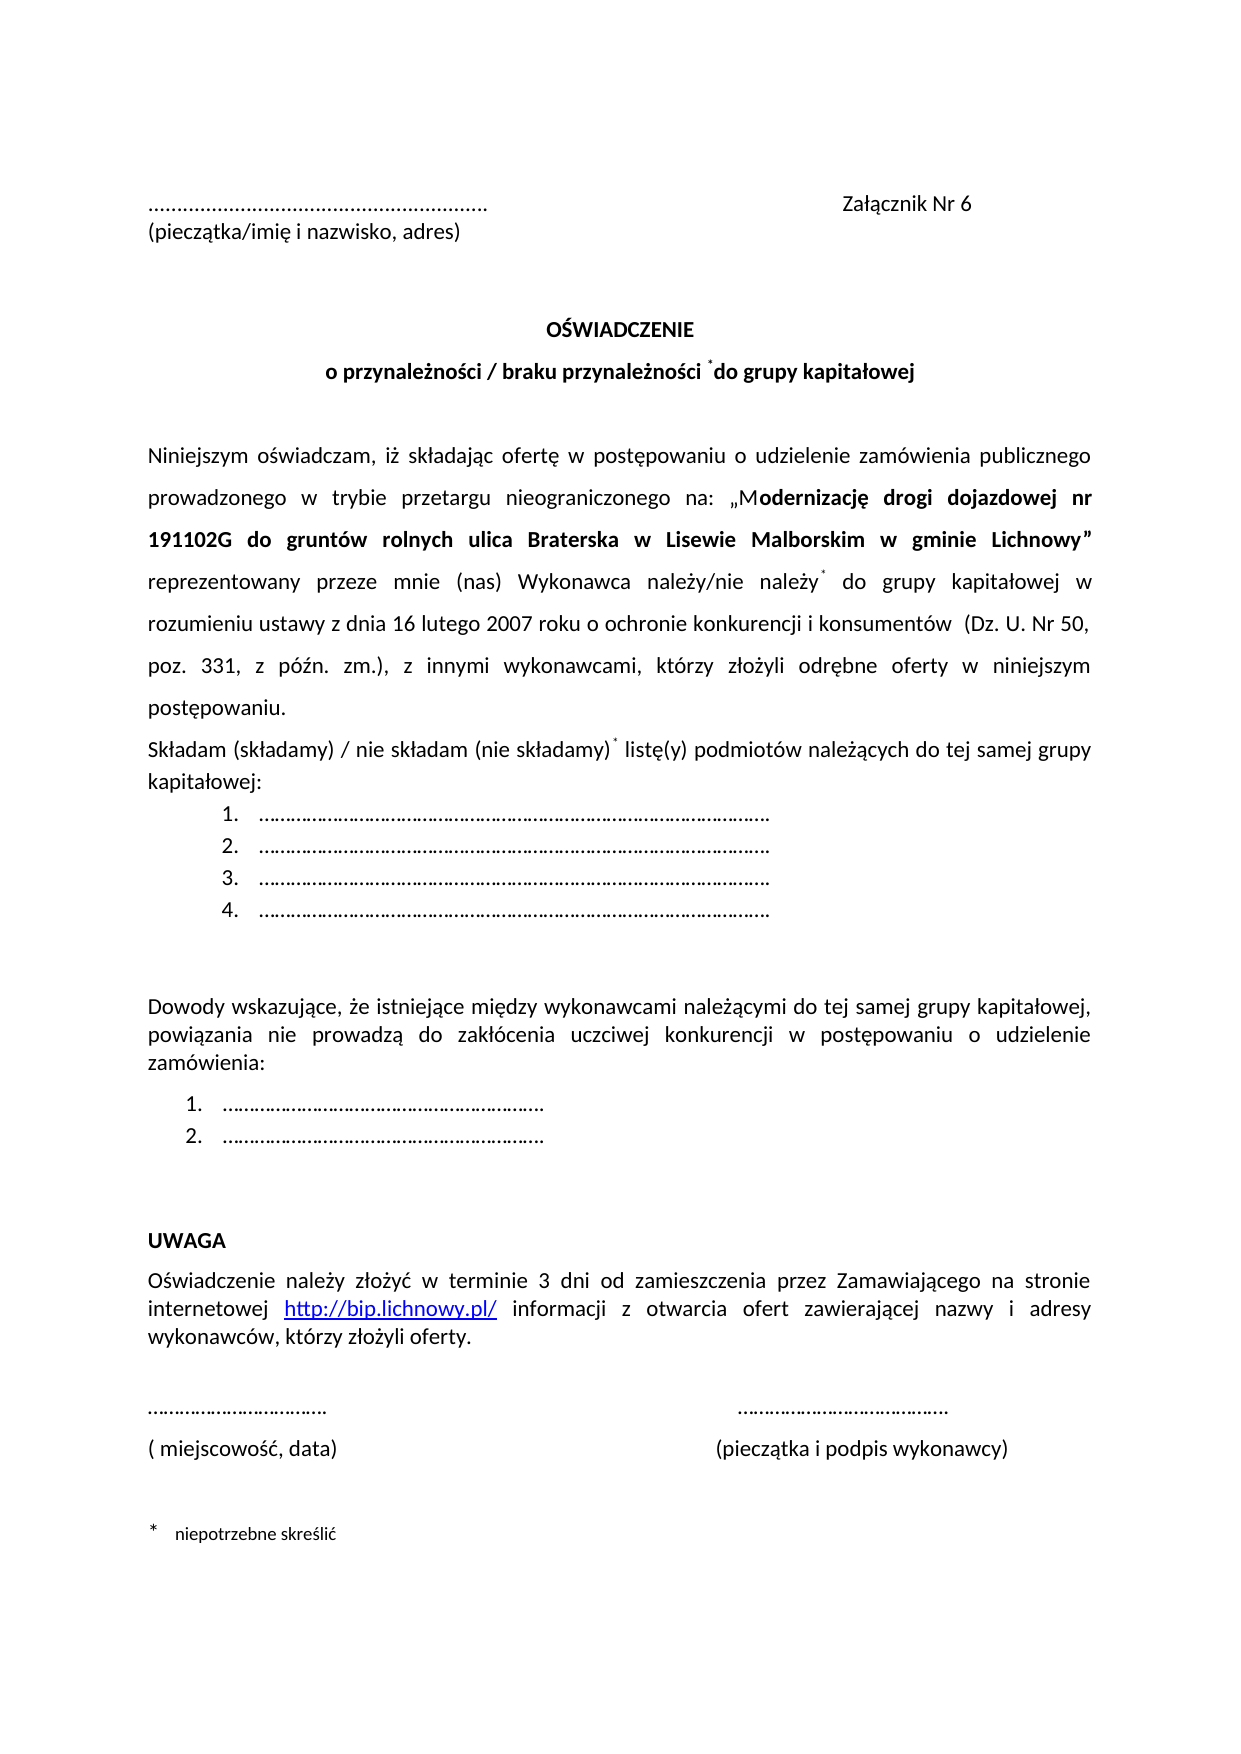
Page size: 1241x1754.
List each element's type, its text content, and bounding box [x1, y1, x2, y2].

list ……………………………………………………………………………………. [221, 863, 1092, 891]
text ( miejscowość, data) (pieczątka i podpis wykonawcy) [148, 1434, 1092, 1462]
text UWAGA [148, 1226, 1092, 1254]
text ........................................................... Załącznik Nr 6 [148, 189, 1092, 217]
text OŚWIADCZENIE [148, 315, 1092, 343]
text Oświadczenie należy złożyć w terminie 3 dni od zamieszczenia przez Zamawiającego na stronie internetowej http://bip.lichnowy.pl/ informacji z otwarcia ofert zawierającej nazwy i adresy wykonawców, którzy złożyli oferty. [148, 1266, 1092, 1350]
list ……………………………………………………. [185, 1089, 1092, 1117]
text (pieczątka/imię i nazwisko, adres) [148, 217, 1092, 245]
text Składam (składamy) / nie składam (nie składamy)* listę(y) podmiotów należących do tej samej grupy kapitałowej: [148, 735, 1092, 795]
text Dowody wskazujące, że istniejące między wykonawcami należącymi do tej samej grupy kapitałowej, powiązania nie prowadzą do zakłócenia uczciwej konkurencji w postępowaniu o udzielenie zamówienia: [148, 992, 1092, 1076]
list ……………………………………………………. [185, 1121, 1092, 1149]
list ……………………………………………………………………………………. [221, 799, 1092, 827]
text * niepotrzebne skreślić [148, 1518, 1092, 1546]
text Niniejszym oświadczam, iż składając ofertę w postępowaniu o udzielenie zamówienia publicznego prowadzonego w trybie przetargu nieograniczonego na: „Modernizację drogi dojazdowej nr 191102G do gruntów rolnych ulica Braterska w Lisewie Malborskim w gminie Lichnowy” reprezentowany przeze mnie (nas) Wykonawca należy/nie należy* do grupy kapitałowej w rozumieniu ustawy z dnia 16 lutego 2007 roku o ochronie konkurencji i konsumentów (Dz. U. Nr 50, poz. 331, z późn. zm.), z innymi wykonawcami, którzy złożyli odrębne oferty w niniejszym postępowaniu. [148, 441, 1092, 721]
text ……………………………. …………………………………. [148, 1392, 1092, 1420]
text o przynależności / braku przynależności *do grupy kapitałowej [148, 357, 1092, 385]
list ……………………………………………………………………………………. [221, 896, 1092, 924]
list ……………………………………………………………………………………. [221, 831, 1092, 859]
